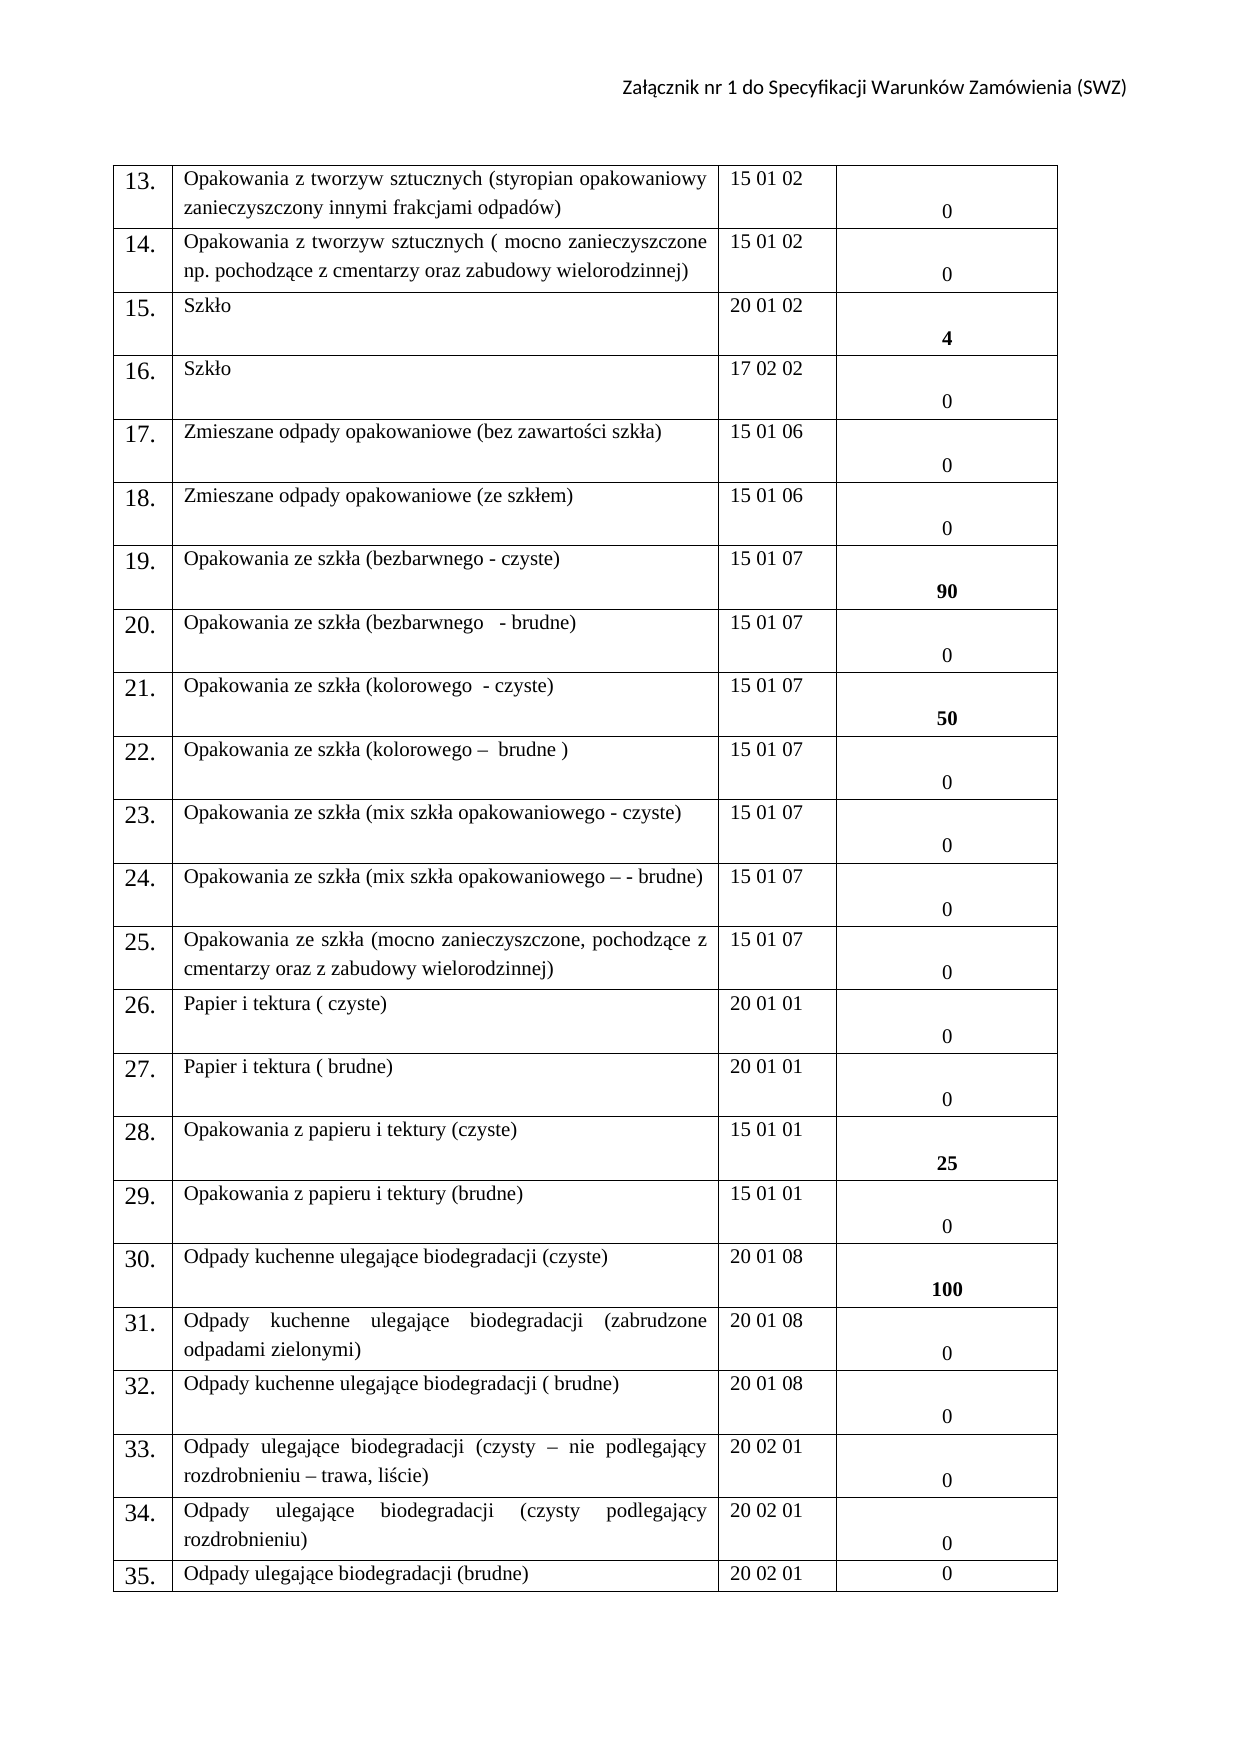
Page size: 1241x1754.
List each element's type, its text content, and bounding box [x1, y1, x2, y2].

table_cell [114, 1435, 172, 1497]
table_cell Opakowania ze szkła (kolorowego - czyste) [173, 673, 718, 736]
table_cell 15 01 01 [719, 1181, 836, 1243]
table_cell 20 01 08 [719, 1308, 836, 1370]
table_cell 0 [837, 1308, 1057, 1370]
table_cell 0 [837, 1435, 1057, 1497]
table_cell 15 01 07 [719, 737, 836, 799]
table_cell Odpady kuchenne ulegające biodegradacji (czyste) [173, 1244, 718, 1307]
table_cell 50 [837, 673, 1057, 736]
table_cell [114, 864, 172, 926]
table_cell 15 01 02 [719, 229, 836, 292]
table_cell Opakowania z papieru i tektury (czyste) [173, 1117, 718, 1180]
table_cell 100 [837, 1244, 1057, 1307]
table_cell [114, 610, 172, 672]
table_cell 17 02 02 [719, 356, 836, 418]
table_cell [173, 1561, 718, 1591]
table_cell Opakowania ze szkła (bezbarwnego - czyste) [173, 546, 718, 609]
table_cell 0 [837, 1054, 1057, 1116]
table_cell [114, 546, 172, 609]
table_cell [114, 1561, 172, 1591]
table_cell [114, 1244, 172, 1307]
table_cell Opakowania ze szkła (bezbarwnego - brudne) [173, 610, 718, 672]
table_cell 15 01 07 [719, 610, 836, 672]
table_cell 15 01 07 [719, 864, 836, 926]
table_cell Szkło [173, 293, 718, 355]
table_cell 20 02 01 [719, 1435, 836, 1497]
table_cell [114, 1371, 172, 1433]
table_cell 15 01 02 [719, 166, 836, 228]
table_cell Szkło [173, 356, 718, 418]
table_cell 20 01 08 [719, 1371, 836, 1433]
table_cell Zmieszane odpady opakowaniowe (ze szkłem) [173, 483, 718, 545]
table_cell [114, 673, 172, 736]
table_cell [114, 927, 172, 989]
table_cell [114, 166, 172, 228]
table_cell 4 [837, 293, 1057, 355]
table_cell [114, 356, 172, 418]
table_cell 0 [837, 800, 1057, 862]
table_cell Odpady kuchenne ulegające biodegradacji ( brudne) [173, 1371, 718, 1433]
table_cell [114, 1181, 172, 1243]
table_cell Opakowania z tworzyw sztucznych (styropian opakowaniowy zanieczyszczony innymi frakcjami odpadów) [173, 166, 718, 228]
table_cell 20 01 02 [719, 293, 836, 355]
table_cell 15 01 07 [719, 546, 836, 609]
table_cell [114, 1117, 172, 1180]
table_cell 20 02 01 [719, 1498, 836, 1560]
table_cell 15 01 06 [719, 420, 836, 482]
table_cell 0 [837, 356, 1057, 418]
table_cell 0 [837, 1181, 1057, 1243]
table_cell 0 [837, 927, 1057, 989]
table_cell 15 01 01 [719, 1117, 836, 1180]
table_cell 0 [837, 420, 1057, 482]
table_cell Papier i tektura ( czyste) [173, 990, 718, 1053]
table_cell Odpady kuchenne ulegające biodegradacji (zabrudzone odpadami zielonymi) [173, 1308, 718, 1370]
table_cell Opakowania ze szkła (mix szkła opakowaniowego – - brudne) [173, 864, 718, 926]
table_cell 0 [837, 1498, 1057, 1560]
table_cell 90 [837, 546, 1057, 609]
table_cell 0 [837, 737, 1057, 799]
table_cell 15 01 07 [719, 673, 836, 736]
table_cell [114, 420, 172, 482]
table_cell 20 01 01 [719, 990, 836, 1053]
table_cell 0 [837, 864, 1057, 926]
table_cell Opakowania ze szkła (mix szkła opakowaniowego - czyste) [173, 800, 718, 862]
table_cell 0 [837, 229, 1057, 292]
table_cell [114, 737, 172, 799]
table_cell 20 02 01 [719, 1561, 836, 1591]
table_cell Odpady ulegające biodegradacji (czysty podlegający rozdrobnieniu) [173, 1498, 718, 1560]
table_cell 0 [837, 1561, 1057, 1591]
table_cell 0 [837, 610, 1057, 672]
table_cell [114, 1054, 172, 1116]
table_cell 15 01 06 [719, 483, 836, 545]
table_cell [114, 1498, 172, 1560]
table_cell Opakowania z papieru i tektury (brudne) [173, 1181, 718, 1243]
table_cell 15 01 07 [719, 927, 836, 989]
table_cell 15 01 07 [719, 800, 836, 862]
table_cell 20 01 01 [719, 1054, 836, 1116]
table_cell 0 [837, 990, 1057, 1053]
table_cell 20 01 08 [719, 1244, 836, 1307]
table_cell 25 [837, 1117, 1057, 1180]
table_cell [114, 1308, 172, 1370]
table_cell Zmieszane odpady opakowaniowe (bez zawartości szkła) [173, 420, 718, 482]
table_cell 0 [837, 1371, 1057, 1433]
table_cell 0 [837, 166, 1057, 228]
table_cell Papier i tektura ( brudne) [173, 1054, 718, 1116]
table_cell [114, 990, 172, 1053]
table_cell Opakowania ze szkła (kolorowego – brudne ) [173, 737, 718, 799]
table_cell [114, 229, 172, 292]
table_cell Opakowania ze szkła (mocno zanieczyszczone, pochodzące z cmentarzy oraz z zabudowy wielorodzinnej) [173, 927, 718, 989]
table_cell Opakowania z tworzyw sztucznych ( mocno zanieczyszczone np. pochodzące z cmentarzy oraz zabudowy wielorodzinnej) [173, 229, 718, 292]
table_cell 0 [837, 483, 1057, 545]
table_cell Odpady ulegające biodegradacji (czysty – nie podlegający rozdrobnieniu – trawa, liście) [173, 1435, 718, 1497]
table_cell [114, 293, 172, 355]
table_cell [114, 483, 172, 545]
table_cell [114, 800, 172, 862]
